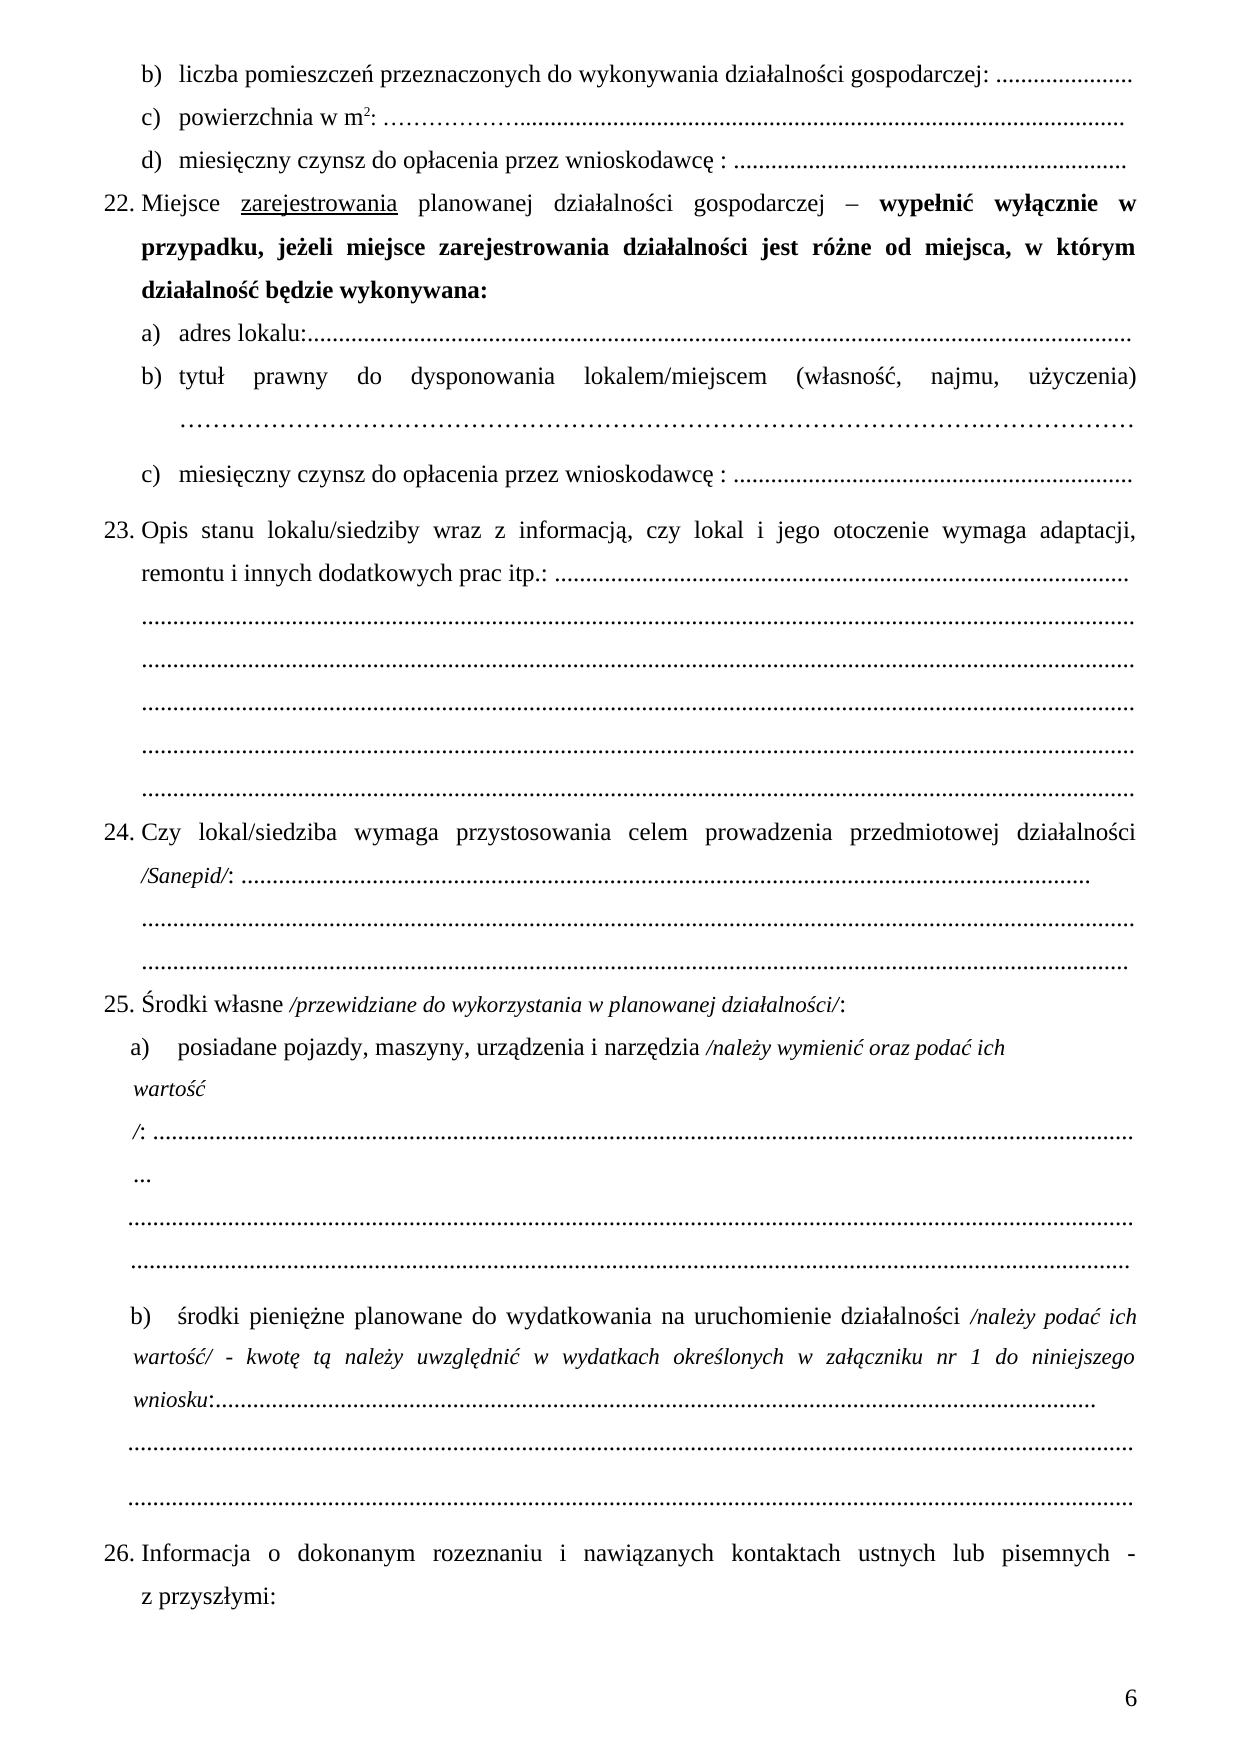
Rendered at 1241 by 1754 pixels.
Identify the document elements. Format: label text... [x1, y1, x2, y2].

list liczba pomieszczeń przeznaczonych do wykonywania działalności gospodarczej: ...................... [141, 59, 1137, 88]
list miesięczny czynsz do opłacenia przez wnioskodawcę : ................................................................ [141, 459, 1137, 488]
text ................................................................................................................................................................................................................................................................................................................................. [127, 1202, 1137, 1274]
text ............................................................................................................................................................................................................................................................................................................................. [141, 903, 1137, 975]
list adres lokalu:.................................................................................................................................... [141, 318, 1137, 347]
list Informacja o dokonanym rozeznaniu i nawiązanych kontaktach ustnych lub pisemnych - z przyszłymi: [103, 1538, 1137, 1610]
list powierzchnia w m2: ………………................................................................................................. [141, 102, 1137, 131]
list Środki własne /przewidziane do wykorzystania w planowanej działalności/: [103, 989, 1137, 1018]
list Czy lokal/siedziba wymaga przystosowania celem prowadzenia przedmiotowej działalności /Sanepid/: ........................................................................................................................................ [103, 817, 1137, 888]
list miesięczny czynsz do opłacenia przez wnioskodawcę : ............................................................... [141, 145, 1137, 174]
text ................................................................................................................................................................. [127, 1482, 1137, 1511]
text ................................................................................................................................................................. [127, 1427, 1137, 1456]
list środki pieniężne planowane do wydatkowania na uruchomienie działalności /należy podać ich wartość/ - kwotę tą należy uwzględnić w wydatkach określonych w załączniku nr 1 do niniejszego wniosku:............................................................................................................................................. [130, 1301, 1137, 1412]
list Opis stanu lokalu/siedziby wraz z informacją, czy lokal i jego otoczenie wymaga adaptacji, remontu i innych dodatkowych prac itp.: ............................................................................................ [103, 515, 1137, 587]
text .............................................................................................................................................................................................................................................................................................................................. [141, 601, 1137, 673]
text ............................................................................................................................................................................................................................................................................................................................................................................................................................................................................................. [141, 687, 1137, 802]
list Miejsce zarejestrowania planowanej działalności gospodarczej – wypełnić wyłącznie w przypadku, jeżeli miejsce zarejestrowania działalności jest różne od miejsca, w którym działalność będzie wykonywana: [103, 188, 1137, 303]
list posiadane pojazdy, maszyny, urządzenia i narzędzia /należy wymienić oraz podać ich wartość/: ................................................................................................................................................................ [130, 1032, 1137, 1188]
list tytuł prawny do dysponowania lokalem/miejscem (własność, najmu, użyczenia) …………………………………………………………………………………….……………… [141, 361, 1137, 433]
